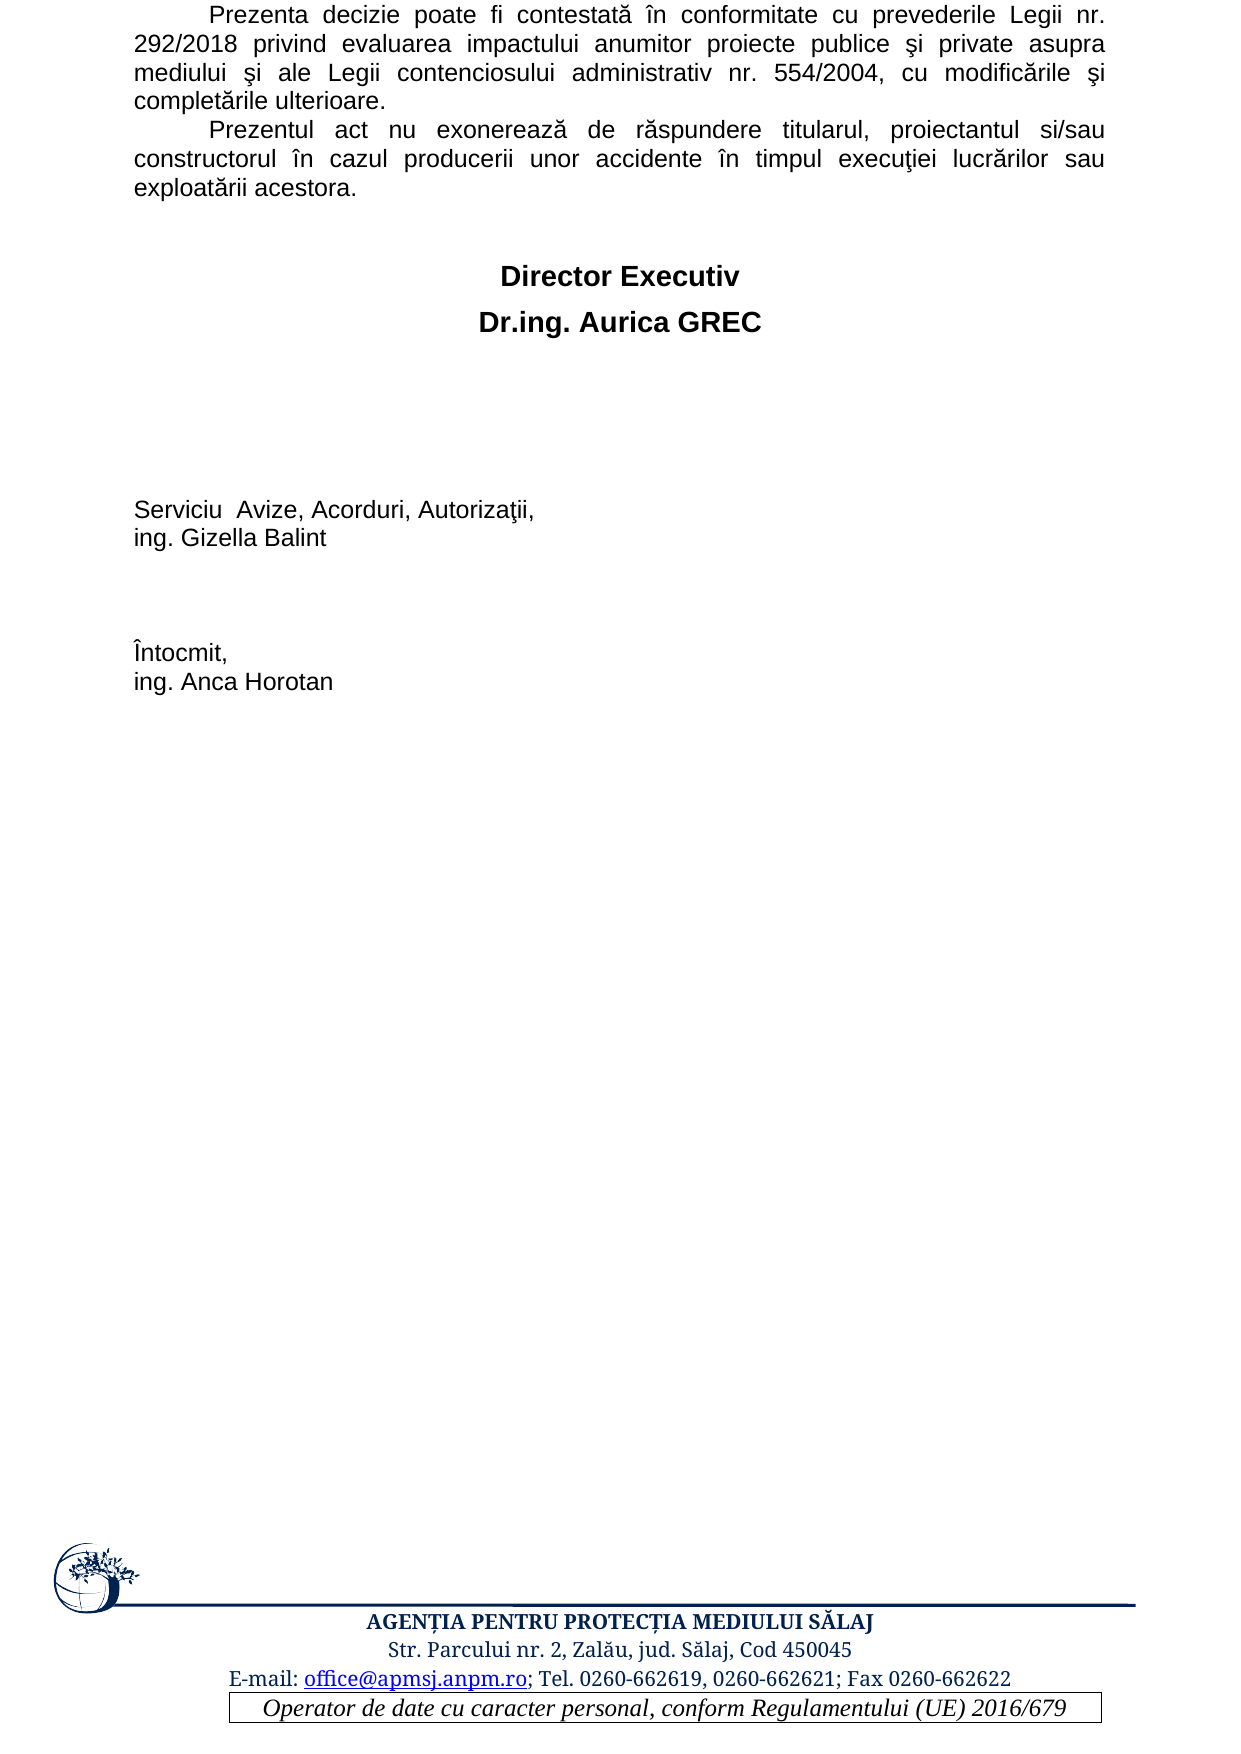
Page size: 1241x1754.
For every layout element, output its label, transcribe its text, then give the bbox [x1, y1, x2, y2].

text ing. Anca Horotan [133, 667, 1107, 696]
text Dr.ing. Aurica GREC [133, 305, 1107, 338]
text Director Executiv [133, 259, 1107, 292]
text ing. Gizella Balint [133, 523, 1107, 552]
text Serviciu Avize, Acorduri, Autorizaţii, [133, 494, 1107, 523]
text Întocmit, [133, 638, 1107, 667]
text Prezentul act nu exonerează de răspundere titularul, proiectantul si/sau constructorul în cazul producerii unor accidente în timpul execuţiei lucrărilor sau exploatării acestora. [133, 115, 1107, 201]
text Prezenta decizie poate fi contestată în conformitate cu prevederile Legii nr. 292/2018 privind evaluarea impactului anumitor proiecte publice şi private asupra mediului şi ale Legii contenciosului administrativ nr. 554/2004, cu modificările şi completările ulterioare. [133, 0, 1107, 115]
